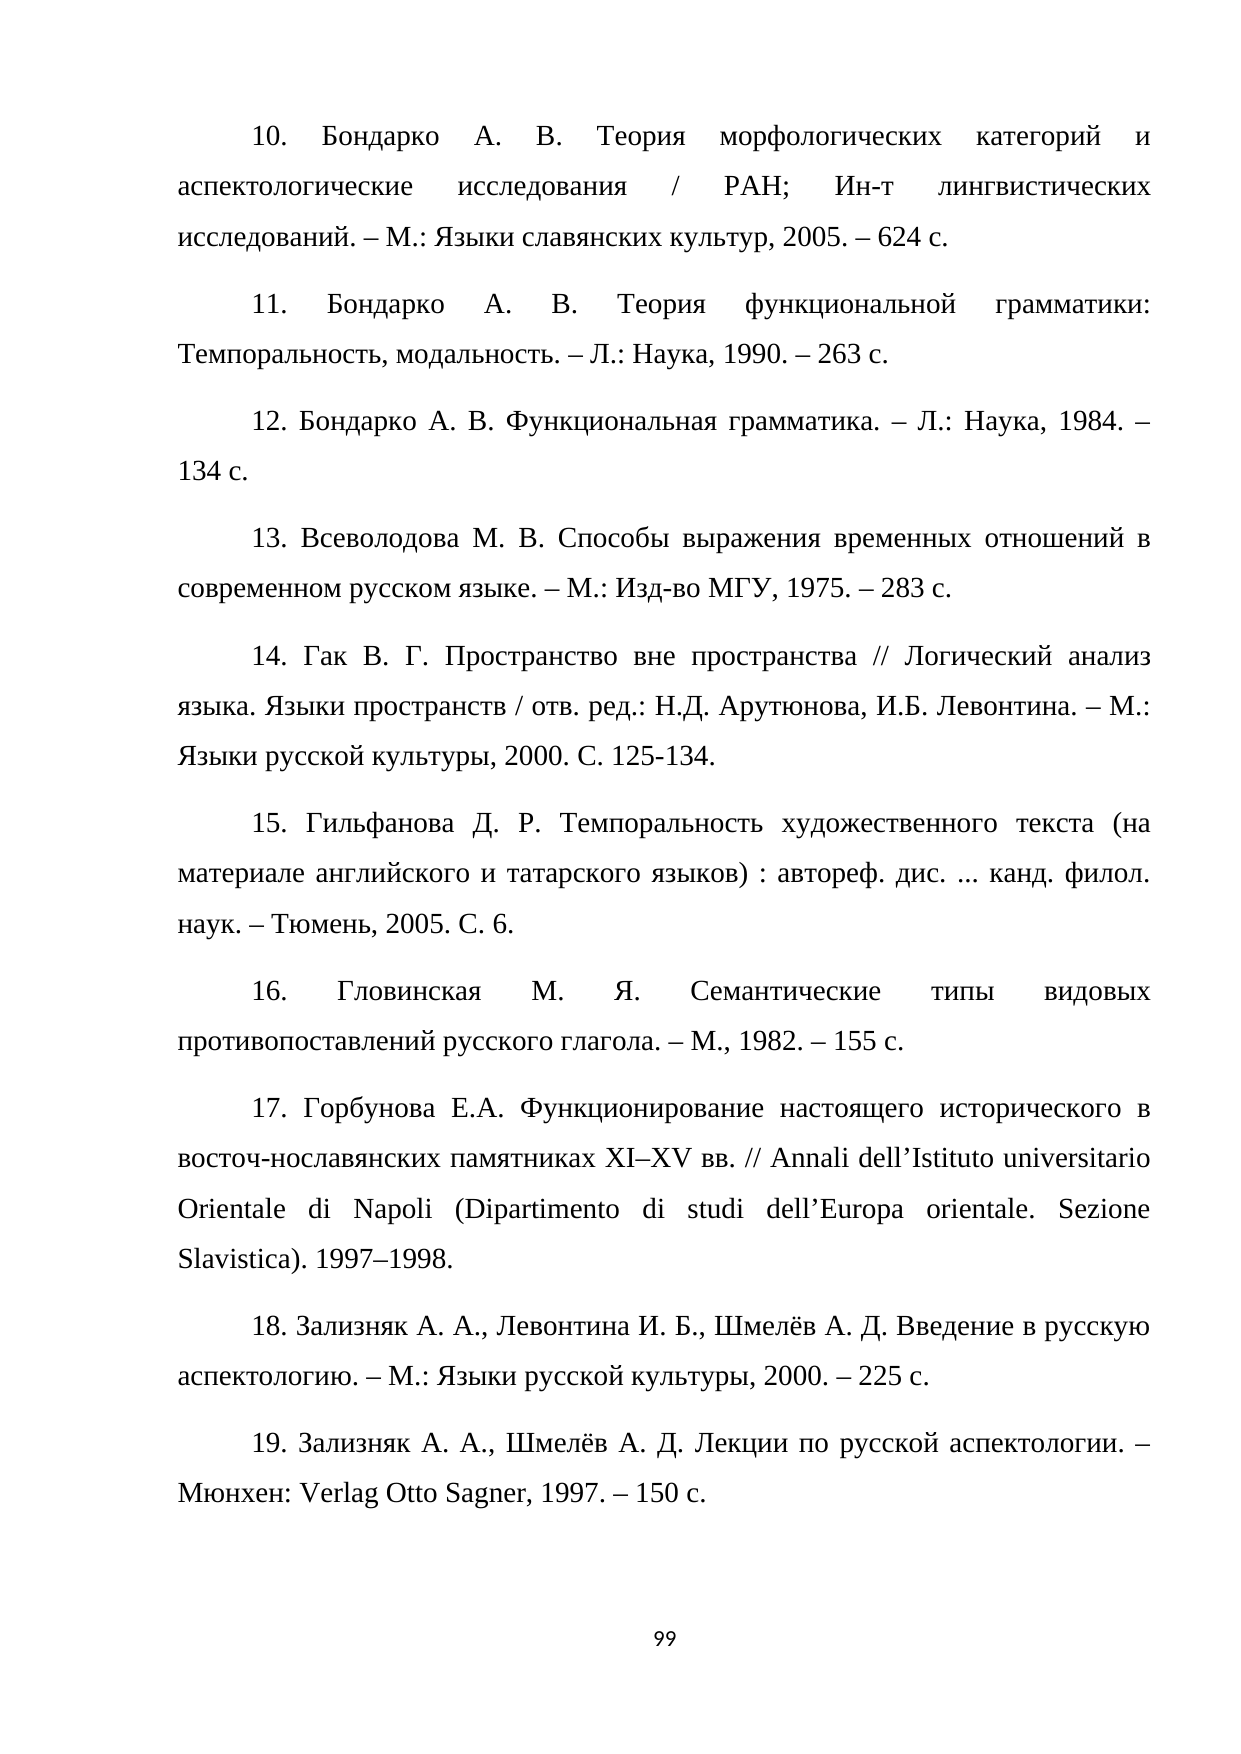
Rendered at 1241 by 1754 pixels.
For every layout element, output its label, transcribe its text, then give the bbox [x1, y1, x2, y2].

text 12. Бондарко А. В. Функциональная грамматика. – Л.: Наука, 1984. – 134 с. [177, 403, 1152, 487]
text 18. Зализняк А. А., Левонтина И. Б., Шмелёв А. Д. Введение в русскую аспектологию. – М.: Языки русской культуры, 2000. – 225 с. [177, 1308, 1152, 1392]
text 16. Гловинская М. Я. Семантические типы видовых противопоставлений русского глагола. – М., 1982. – 155 с. [177, 973, 1152, 1057]
text 14. Гак В. Г. Пространство вне пространства // Логический анализ языка. Языки пространств / отв. ред.: Н.Д. Арутюнова, И.Б. Левонтина. – М.: Языки русской культуры, 2000. С. 125-134. [177, 638, 1152, 772]
text 15. Гильфанова Д. Р. Темпоральность художественного текста (на материале английского и татарского языков) : автореф. дис. ... канд. филол. наук. – Тюмень, 2005. С. 6. [177, 805, 1152, 939]
text 19. Зализняк А. А., Шмелёв А. Д. Лекции по русской аспектологии. – Мюнхен: Verlag Otto Sagner, 1997. – 150 с. [177, 1425, 1152, 1509]
text 13. Всеволодова М. В. Способы выражения временных отношений в современном русском языке. – М.: Изд-во МГУ, 1975. – 283 с. [177, 520, 1152, 604]
text 10. Бондарко А. В. Теория морфологических категорий и аспектологические исследования / РАН; Ин-т лингвистических исследований. – М.: Языки славянских культур, 2005. – 624 с. [177, 118, 1152, 252]
text 11. Бондарко А. В. Теория функциональной грамматики: Темпоральность, модальность. – Л.: Наука, 1990. – 263 с. [177, 286, 1152, 369]
text 17. Горбунова Е.А. Функционирование настоящего исторического в восточ-нославянских памятниках XI–XV вв. // Annali dell’Istituto universitario Orientale di Napoli (Dipartimento di studi dell’Europa orientale. Sezione Slavistica). 1997–1998. [177, 1090, 1152, 1274]
